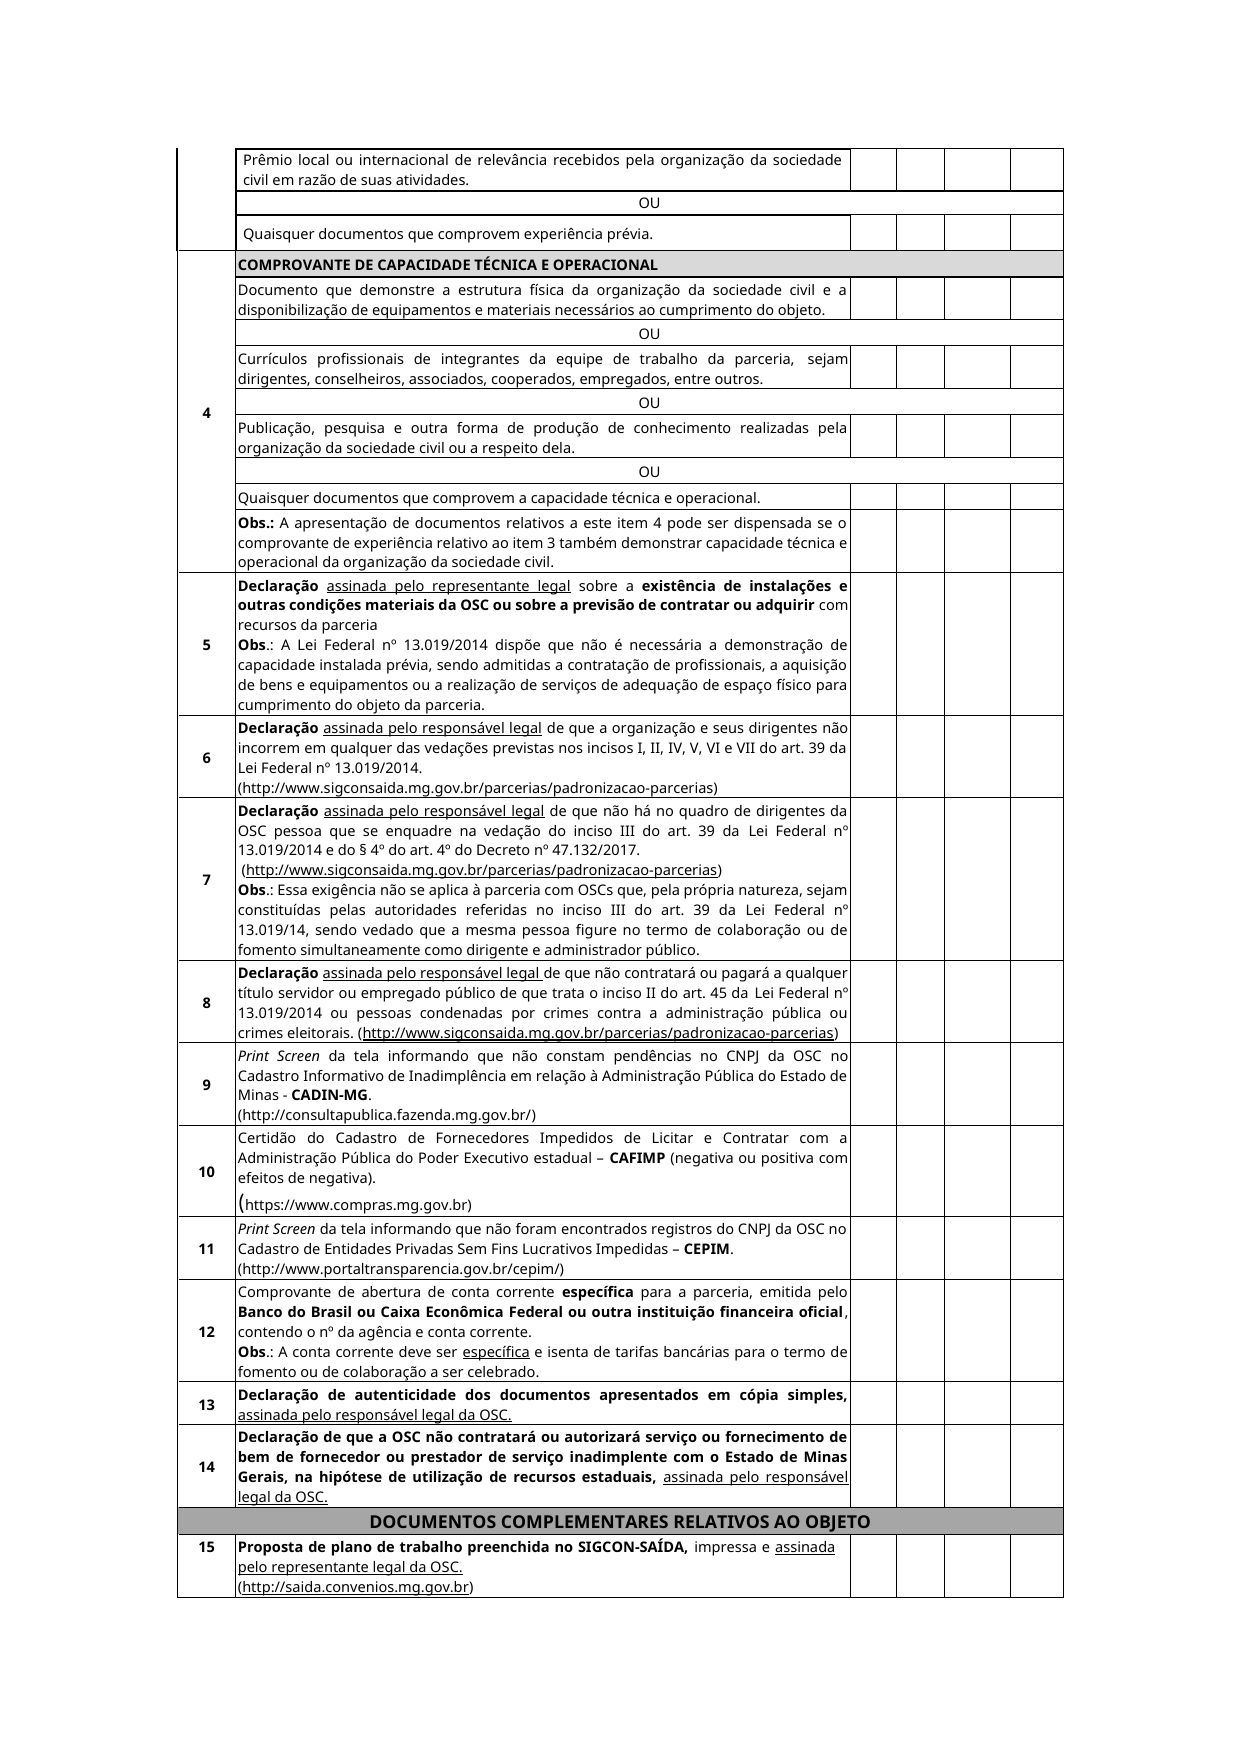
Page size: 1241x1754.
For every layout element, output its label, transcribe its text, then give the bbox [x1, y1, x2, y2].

table_cell [851, 149, 896, 189]
table_cell [897, 716, 944, 797]
table_cell [1011, 415, 1063, 457]
table_cell [1011, 716, 1063, 797]
table_cell Print Screen da tela informando que não foram encontrados registros do CNPJ da OSC no Cadastro de Entidades Privadas Sem Fins Lucrativos Impedidas – CEPIM. (http://www.portaltransparencia.gov.br/cepim/) [236, 1217, 850, 1279]
table_cell [945, 346, 1010, 388]
table_cell [851, 278, 896, 319]
table_cell [1011, 278, 1063, 319]
table_cell [1011, 1043, 1063, 1125]
table_cell [945, 1535, 1010, 1597]
table_cell 7 [178, 798, 235, 959]
table_cell Publicação, pesquisa e outra forma de produção de conhecimento realizadas pela organização da sociedade civil ou a respeito dela. [236, 415, 850, 457]
table_cell [945, 1043, 1010, 1125]
table_cell [851, 1535, 896, 1597]
table_cell [897, 346, 944, 388]
table_cell [1011, 510, 1063, 572]
table_cell [945, 278, 1010, 319]
table_cell [851, 1217, 896, 1279]
table_cell [851, 1382, 896, 1424]
table_cell [945, 484, 1010, 509]
table_cell DOCUMENTOS COMPLEMENTARES RELATIVOS AO OBJETO [178, 1508, 1063, 1534]
table_cell [897, 278, 944, 319]
table_cell [851, 961, 896, 1042]
table_cell [1011, 1217, 1063, 1279]
table_cell [945, 716, 1010, 797]
table_cell [1011, 484, 1063, 509]
table_cell 13 [178, 1382, 235, 1424]
table_cell [897, 1535, 944, 1597]
table_cell [897, 573, 944, 714]
table_cell Quaisquer documentos que comprovem a capacidade técnica e operacional. [236, 484, 850, 509]
table_cell 11 [178, 1217, 235, 1279]
table_cell Obs.: A apresentação de documentos relativos a este item 4 pode ser dispensada se o comprovante de experiência relativo ao item 3 também demonstrar capacidade técnica e operacional da organização da sociedade civil. [236, 510, 850, 572]
table_cell Quaisquer documentos que comprovem experiência prévia. [237, 216, 850, 250]
table_cell [851, 346, 896, 388]
table_cell [851, 1043, 896, 1125]
table_cell Declaração de autenticidade dos documentos apresentados em cópia simples, assinada pelo responsável legal da OSC. [236, 1382, 850, 1424]
table_cell [897, 415, 944, 457]
table_cell [945, 1126, 1010, 1216]
table_cell Declaração assinada pelo representante legal sobre a existência de instalações e outras condições materiais da OSC ou sobre a previsão de contratar ou adquirir com recursos da parceria Obs.: A Lei Federal nº 13.019/2014 dispõe que não é necessária a demonstração de capacidade instalada prévia, sendo admitidas a contratação de profissionais, a aquisição de bens e equipamentos ou a realização de serviços de adequação de espaço físico para cumprimento do objeto da parceria. [236, 573, 850, 714]
table_cell [945, 1280, 1010, 1381]
table_cell [1011, 961, 1063, 1042]
table_cell Documento que demonstre a estrutura física da organização da sociedade civil e a disponibilização de equipamentos e materiais necessários ao cumprimento do objeto. [236, 278, 850, 319]
table_cell [897, 1126, 944, 1216]
table_cell [945, 149, 1010, 189]
table_cell Currículos profissionais de integrantes da equipe de trabalho da parceria, sejam dirigentes, conselheiros, associados, cooperados, empregados, entre outros. [236, 346, 850, 388]
table_cell [1011, 1280, 1063, 1381]
table_cell [897, 215, 944, 250]
table_cell [945, 1425, 1010, 1507]
table_cell [945, 510, 1010, 572]
table_cell COMPROVANTE DE CAPACIDADE TÉCNICA E OPERACIONAL [236, 251, 1063, 276]
table_cell [897, 1217, 944, 1279]
table_cell [1011, 149, 1063, 189]
table_cell Certidão do Cadastro de Fornecedores Impedidos de Licitar e Contratar com a Administração Pública do Poder Executivo estadual – CAFIMP (negativa ou positiva com efeitos de negativa). (https://www.compras.mg.gov.br) [236, 1126, 850, 1216]
table_cell [1011, 1382, 1063, 1424]
table_cell [1011, 346, 1063, 388]
table_cell OU [236, 389, 1063, 414]
table_cell [851, 716, 896, 797]
table_cell [851, 573, 896, 714]
table_cell [945, 573, 1010, 714]
table_cell 14 [178, 1425, 235, 1507]
table_cell 6 [178, 716, 235, 797]
table_cell 15 [178, 1535, 235, 1597]
table_cell [897, 149, 944, 189]
table_cell [897, 1382, 944, 1424]
table_cell Declaração de que a OSC não contratará ou autorizará serviço ou fornecimento de bem de fornecedor ou prestador de serviço inadimplente com o Estado de Minas Gerais, na hipótese de utilização de recursos estaduais, assinada pelo responsável legal da OSC. [236, 1425, 850, 1507]
table_cell [945, 961, 1010, 1042]
table_cell 4 [178, 251, 235, 572]
table_cell [945, 1217, 1010, 1279]
table_cell [1011, 1535, 1063, 1597]
table_cell OU [236, 320, 1063, 345]
table_cell OU [237, 192, 1063, 214]
table_cell [851, 798, 896, 959]
table_cell [897, 1043, 944, 1125]
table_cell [236, 1535, 850, 1597]
table_cell [897, 484, 944, 509]
table_cell 12 [178, 1280, 235, 1381]
table_cell 10 [178, 1126, 235, 1216]
table_cell [897, 1280, 944, 1381]
table_cell [1011, 1425, 1063, 1507]
table_cell [945, 1382, 1010, 1424]
table_cell [1011, 215, 1063, 250]
table_cell [851, 510, 896, 572]
table_cell Declaração assinada pelo responsável legal de que a organização e seus dirigentes não incorrem em qualquer das vedações previstas nos incisos I, II, IV, V, VI e VII do art. 39 da Lei Federal nº 13.019/2014. (http://www.sigconsaida.mg.gov.br/parcerias/padronizacao-parcerias) [236, 716, 850, 797]
table_cell [851, 215, 896, 250]
table_cell Declaração assinada pelo responsável legal de que não contratará ou pagará a qualquer título servidor ou empregado público de que trata o inciso II do art. 45 da Lei Federal nº 13.019/2014 ou pessoas condenadas por crimes contra a administração pública ou crimes eleitorais. (http://www.sigconsaida.mg.gov.br/parcerias/padronizacao-parcerias) [236, 961, 850, 1042]
table_cell [945, 215, 1010, 250]
table_cell [945, 798, 1010, 959]
table_cell Prêmio local ou internacional de relevância recebidos pela organização da sociedade civil em razão de suas atividades. [237, 150, 850, 189]
table_cell [897, 961, 944, 1042]
table_cell [945, 415, 1010, 457]
table_cell OU [236, 458, 1063, 483]
table_cell [851, 1425, 896, 1507]
table_cell Declaração assinada pelo responsável legal de que não há no quadro de dirigentes da OSC pessoa que se enquadre na vedação do inciso III do art. 39 da Lei Federal nº 13.019/2014 e do § 4º do art. 4º do Decreto nº 47.132/2017. (http://www.sigconsaida.mg.gov.br/parcerias/padronizacao-parcerias) Obs.: Essa exigência não se aplica à parceria com OSCs que, pela própria natureza, sejam constituídas pelas autoridades referidas no inciso III do art. 39 da Lei Federal nº 13.019/14, sendo vedado que a mesma pessoa figure no termo de colaboração ou de fomento simultaneamente como dirigente e administrador público. [236, 798, 850, 959]
table_cell [851, 1126, 896, 1216]
table_cell [897, 1425, 944, 1507]
table_cell [851, 484, 896, 509]
table_cell 8 [178, 961, 235, 1042]
table_cell [1011, 1126, 1063, 1216]
table_cell [851, 1280, 896, 1381]
table_cell [1011, 798, 1063, 959]
table_cell [851, 415, 896, 457]
table_cell Comprovante de abertura de conta corrente específica para a parceria, emitida pelo Banco do Brasil ou Caixa Econômica Federal ou outra instituição financeira oficial, contendo o nº da agência e conta corrente. Obs.: A conta corrente deve ser específica e isenta de tarifas bancárias para o termo de fomento ou de colaboração a ser celebrado. [236, 1280, 850, 1381]
table_cell Print Screen da tela informando que não constam pendências no CNPJ da OSC no Cadastro Informativo de Inadimplência em relação à Administração Pública do Estado de Minas - CADIN-MG. (http://consultapublica.fazenda.mg.gov.br/) [236, 1043, 850, 1125]
table_cell [897, 510, 944, 572]
table_cell [897, 798, 944, 959]
table_cell 5 [178, 573, 235, 714]
table_cell 9 [178, 1043, 235, 1125]
table_cell [1011, 573, 1063, 714]
